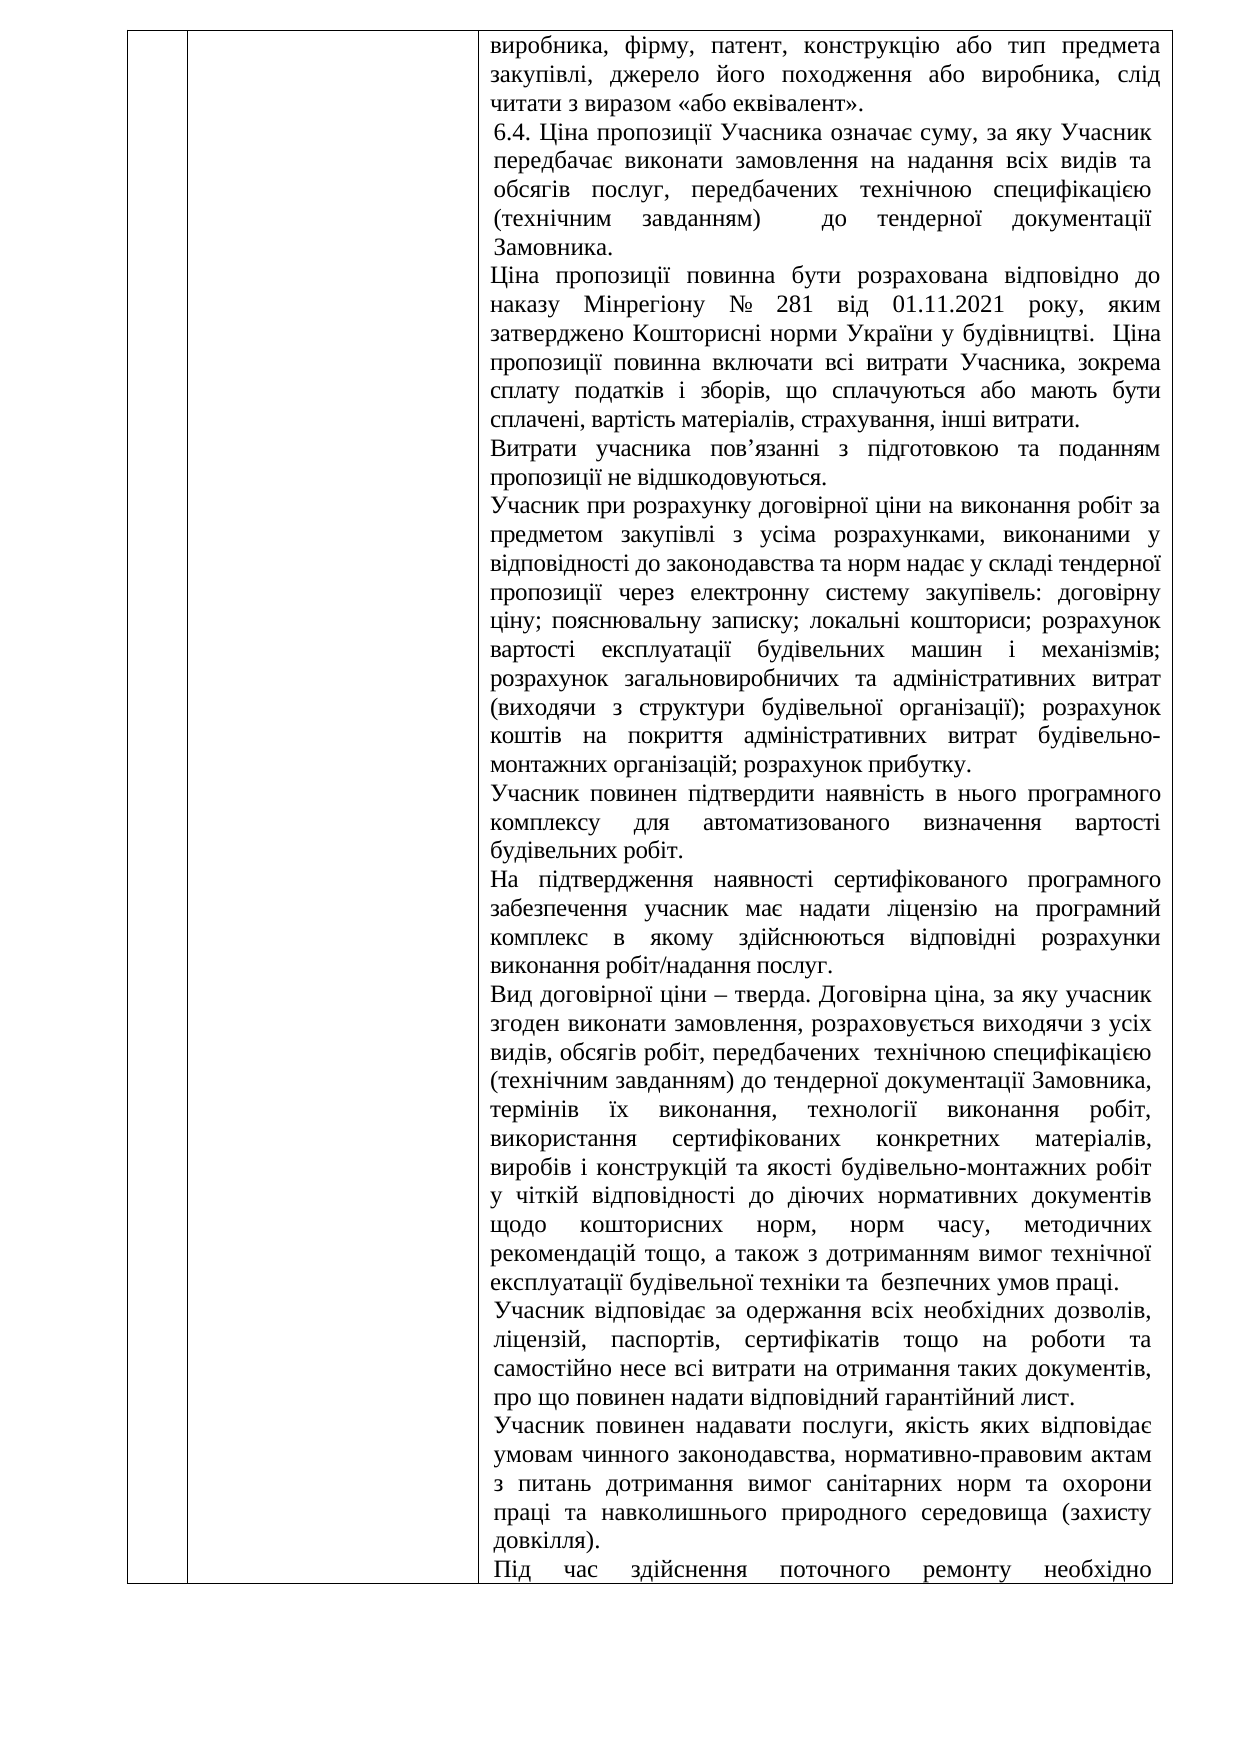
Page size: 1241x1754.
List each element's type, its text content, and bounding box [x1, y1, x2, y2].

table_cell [188, 31, 478, 1583]
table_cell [479, 31, 1172, 1583]
table_cell 6 [128, 31, 187, 1583]
